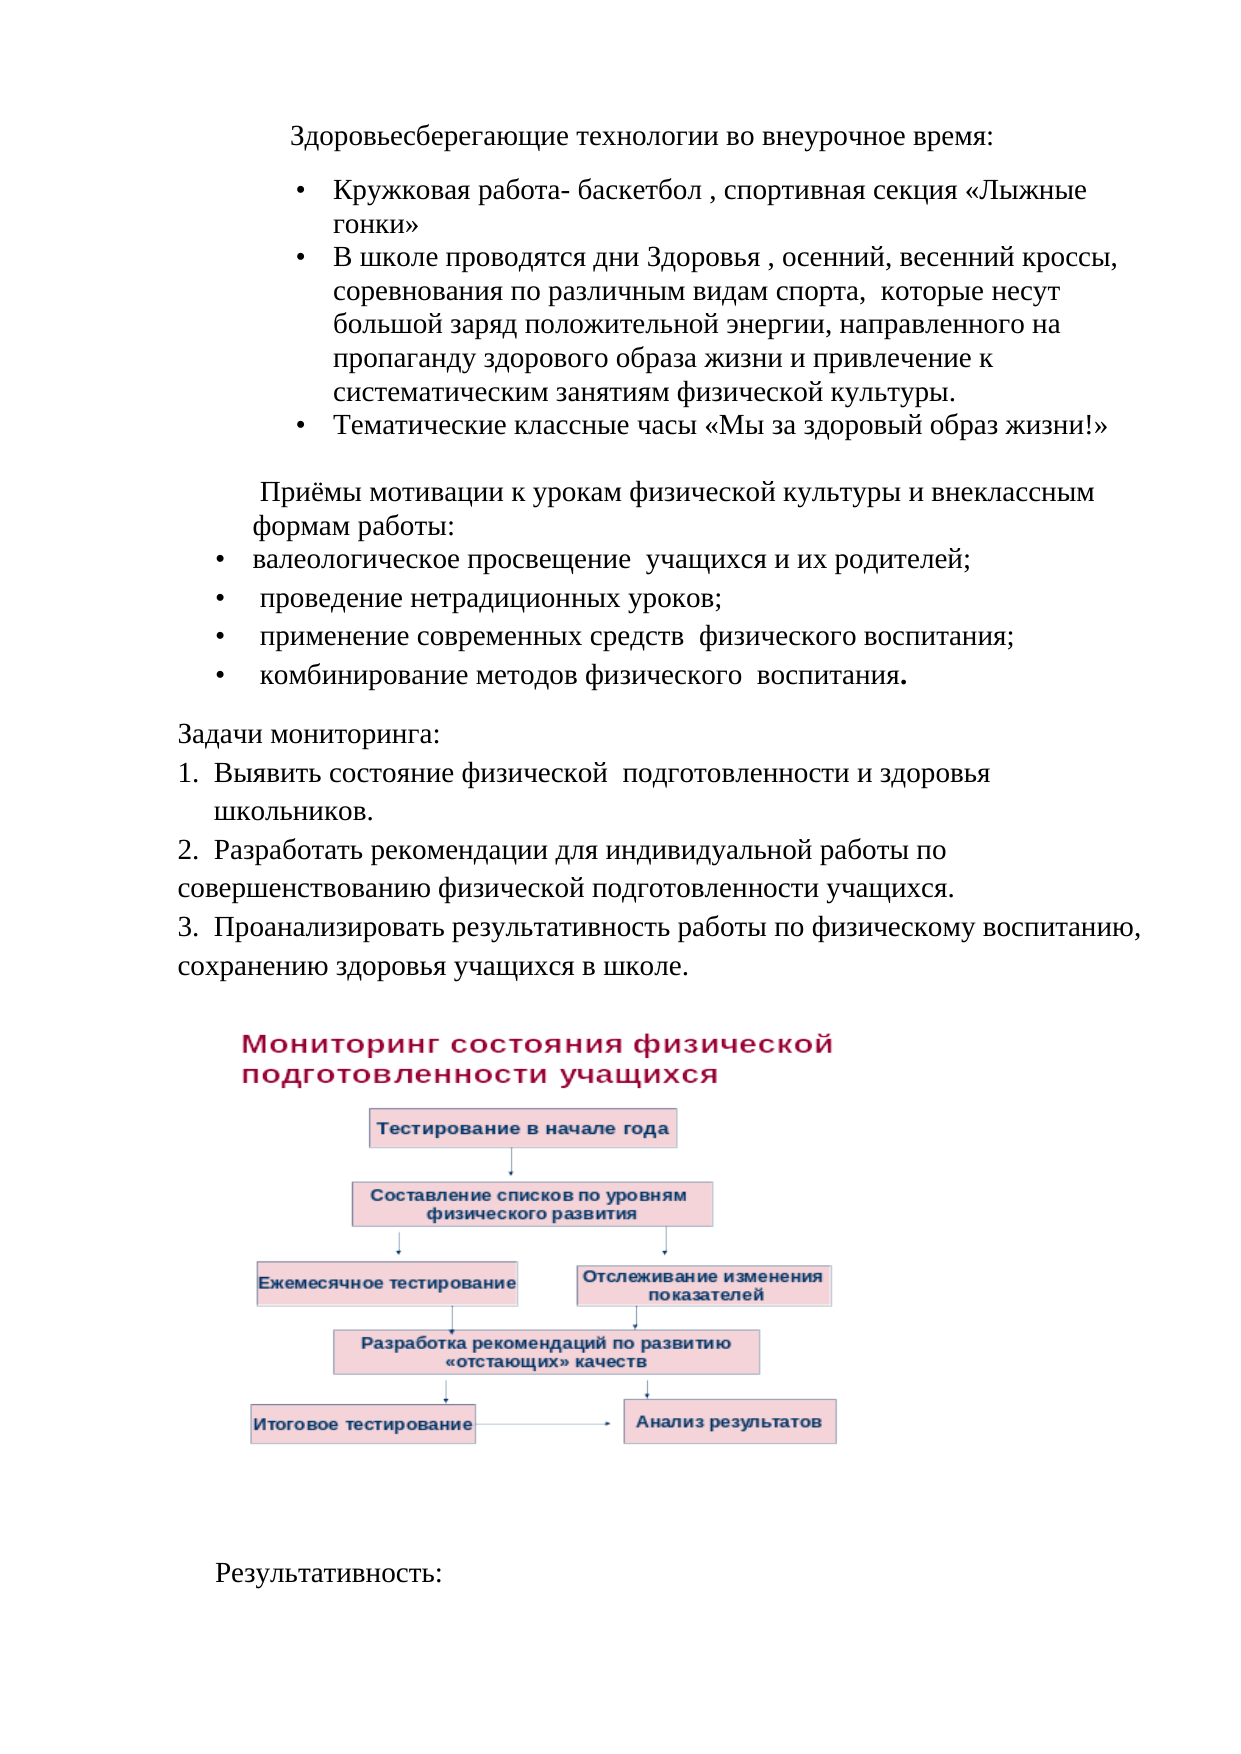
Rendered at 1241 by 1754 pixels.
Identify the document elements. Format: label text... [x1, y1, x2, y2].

list Кружковая работа- баскетбол , спортивная секция «Лыжные гонки» [295, 172, 1152, 239]
text Результативность: [215, 1555, 1152, 1589]
list проведение нетрадиционных уроков; [215, 580, 1152, 613]
list комбинирование методов физического воспитания. [215, 657, 1152, 691]
text Задачи мониторинга: 1. Выявить состояние физической подготовленности и здоровья школьников. 2. Разработать рекомендации для индивидуальной работы по совершенствованию физической подготовленности учащихся. 3. Проанализировать результативность работы по физическому воспитанию, сохранению здоровья учащихся в школе. [177, 716, 1152, 981]
list Тематические классные часы «Мы за здоровый образ жизни!» [295, 407, 1152, 441]
list В школе проводятся дни Здоровья , осенний, весенний кроссы, соревнования по различным видам спорта, которые несут большой заряд положительной энергии, направленного на пропаганду здорового образа жизни и привлечение к систематическим занятиям физической культуры. [295, 239, 1152, 407]
list Приёмы мотивации к урокам физической культуры и внеклассным формам работы: [252, 474, 1152, 541]
list применение современных средств физического воспитания; [215, 618, 1152, 652]
list валеологическое просвещение учащихся и их родителей; [215, 541, 1152, 575]
text Здоровьесберегающие технологии во внеурочное время: [290, 118, 1152, 152]
